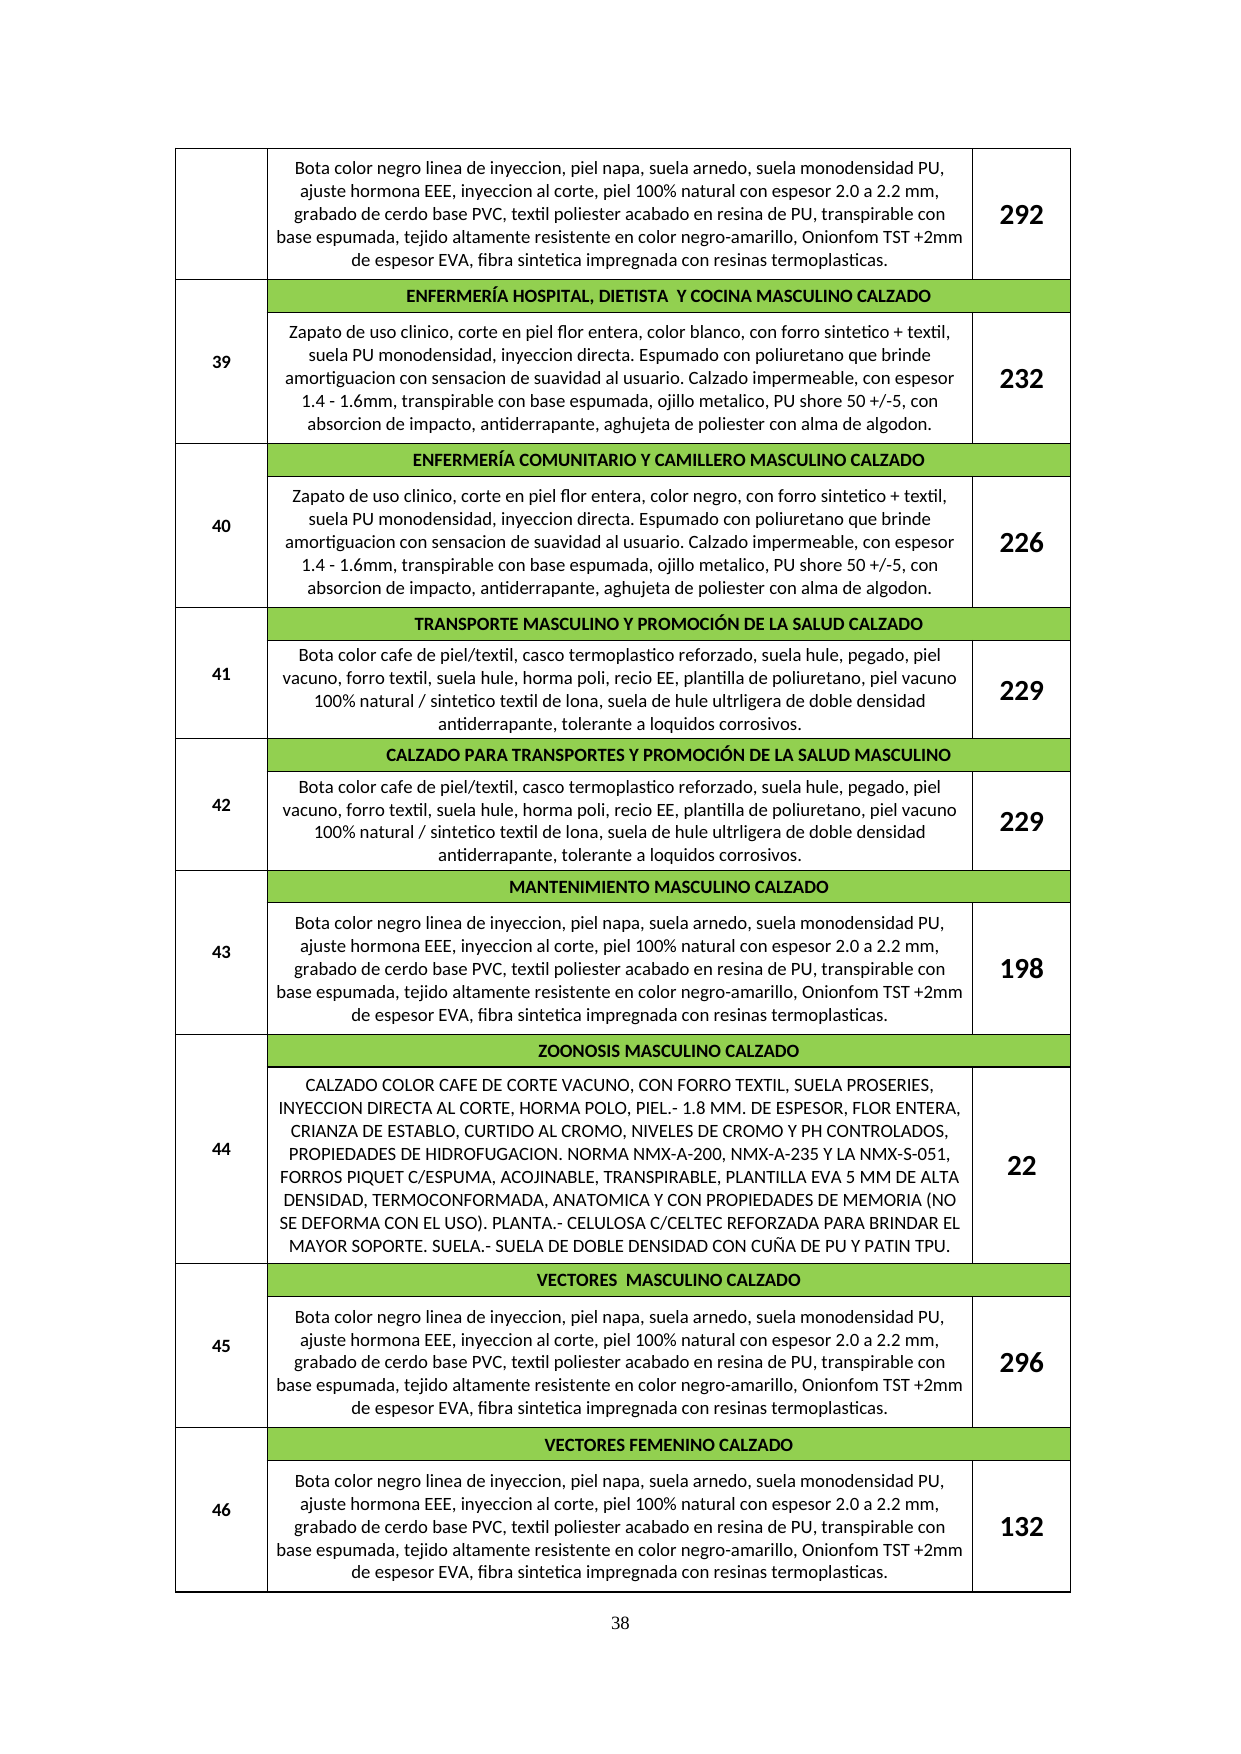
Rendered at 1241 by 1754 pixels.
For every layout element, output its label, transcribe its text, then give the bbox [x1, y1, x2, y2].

table_cell 38 [176, 149, 267, 279]
table_cell 229 [973, 641, 1070, 738]
table_cell 39 [176, 280, 267, 443]
table_cell 292 [973, 149, 1070, 279]
table_cell 232 [973, 313, 1070, 443]
table_cell ENFERMERÍA HOSPITAL, DIETISTA Y COCINA MASCULINO CALZADO [268, 280, 1070, 312]
table_cell 226 [973, 477, 1070, 607]
table_cell 42 [176, 739, 267, 869]
table_cell ENFERMERÍA COMUNITARIO Y CAMILLERO MASCULINO CALZADO [268, 444, 1070, 476]
table_cell VECTORES FEMENINO CALZADO [268, 1428, 1070, 1460]
table_cell 40 [176, 444, 267, 607]
table_cell CALZADO PARA TRANSPORTES Y PROMOCIÓN DE LA SALUD MASCULINO [268, 739, 1070, 771]
table_cell Zapato de uso clinico, corte en piel flor entera, color blanco, con forro sintetico + textil, suela PU monodensidad, inyeccion directa. Espumado con poliuretano que brinde amortiguacion con sensacion de suavidad al usuario. Calzado impermeable, con espesor 1.4 - 1.6mm, transpirable con base espumada, ojillo metalico, PU shore 50 +/-5, con absorcion de impacto, antiderrapante, aghujeta de poliester con alma de algodon. [268, 313, 972, 443]
table_cell MANTENIMIENTO MASCULINO CALZADO [268, 871, 1070, 902]
table_cell VECTORES MASCULINO CALZADO [268, 1264, 1070, 1296]
table_cell 46 [176, 1428, 267, 1591]
table_cell 296 [973, 1297, 1070, 1427]
table_cell 41 [176, 608, 267, 738]
table_cell 44 [176, 1035, 267, 1263]
table_cell 132 [973, 1461, 1070, 1591]
table_cell Bota color cafe de piel/textil, casco termoplastico reforzado, suela hule, pegado, piel vacuno, forro textil, suela hule, horma poli, recio EE, plantilla de poliuretano, piel vacuno 100% natural / sintetico textil de lona, suela de hule ultrligera de doble densidad antiderrapante, tolerante a loquidos corrosivos. [268, 772, 972, 869]
table_cell TRANSPORTE MASCULINO Y PROMOCIÓN DE LA SALUD CALZADO [268, 608, 1070, 640]
table_cell Bota color cafe de piel/textil, casco termoplastico reforzado, suela hule, pegado, piel vacuno, forro textil, suela hule, horma poli, recio EE, plantilla de poliuretano, piel vacuno 100% natural / sintetico textil de lona, suela de hule ultrligera de doble densidad antiderrapante, tolerante a loquidos corrosivos. [268, 641, 972, 738]
table_cell 43 [176, 871, 267, 1033]
table_cell CALZADO COLOR CAFE DE CORTE VACUNO, CON FORRO TEXTIL, SUELA PROSERIES, INYECCION DIRECTA AL CORTE, HORMA POLO, PIEL.- 1.8 MM. DE ESPESOR, FLOR ENTERA, CRIANZA DE ESTABLO, CURTIDO AL CROMO, NIVELES DE CROMO Y PH CONTROLADOS, PROPIEDADES DE HIDROFUGACION. NORMA NMX-A-200, NMX-A-235 Y LA NMX-S-051, FORROS PIQUET C/ESPUMA, ACOJINABLE, TRANSPIRABLE, PLANTILLA EVA 5 MM DE ALTA DENSIDAD, TERMOCONFORMADA, ANATOMICA Y CON PROPIEDADES DE MEMORIA (NO SE DEFORMA CON EL USO). PLANTA.- CELULOSA C/CELTEC REFORZADA PARA BRINDAR EL MAYOR SOPORTE. SUELA.- SUELA DE DOBLE DENSIDAD CON CUÑA DE PU Y PATIN TPU. [268, 1068, 972, 1263]
table_cell 22 [973, 1068, 1070, 1263]
table_cell 45 [176, 1264, 267, 1427]
table_cell 198 [973, 903, 1070, 1033]
table_cell ZOONOSIS MASCULINO CALZADO [268, 1035, 1070, 1066]
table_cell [268, 1461, 972, 1591]
table_cell 229 [973, 772, 1070, 869]
table_cell Zapato de uso clinico, corte en piel flor entera, color negro, con forro sintetico + textil, suela PU monodensidad, inyeccion directa. Espumado con poliuretano que brinde amortiguacion con sensacion de suavidad al usuario. Calzado impermeable, con espesor 1.4 - 1.6mm, transpirable con base espumada, ojillo metalico, PU shore 50 +/-5, con absorcion de impacto, antiderrapante, aghujeta de poliester con alma de algodon. [268, 477, 972, 607]
